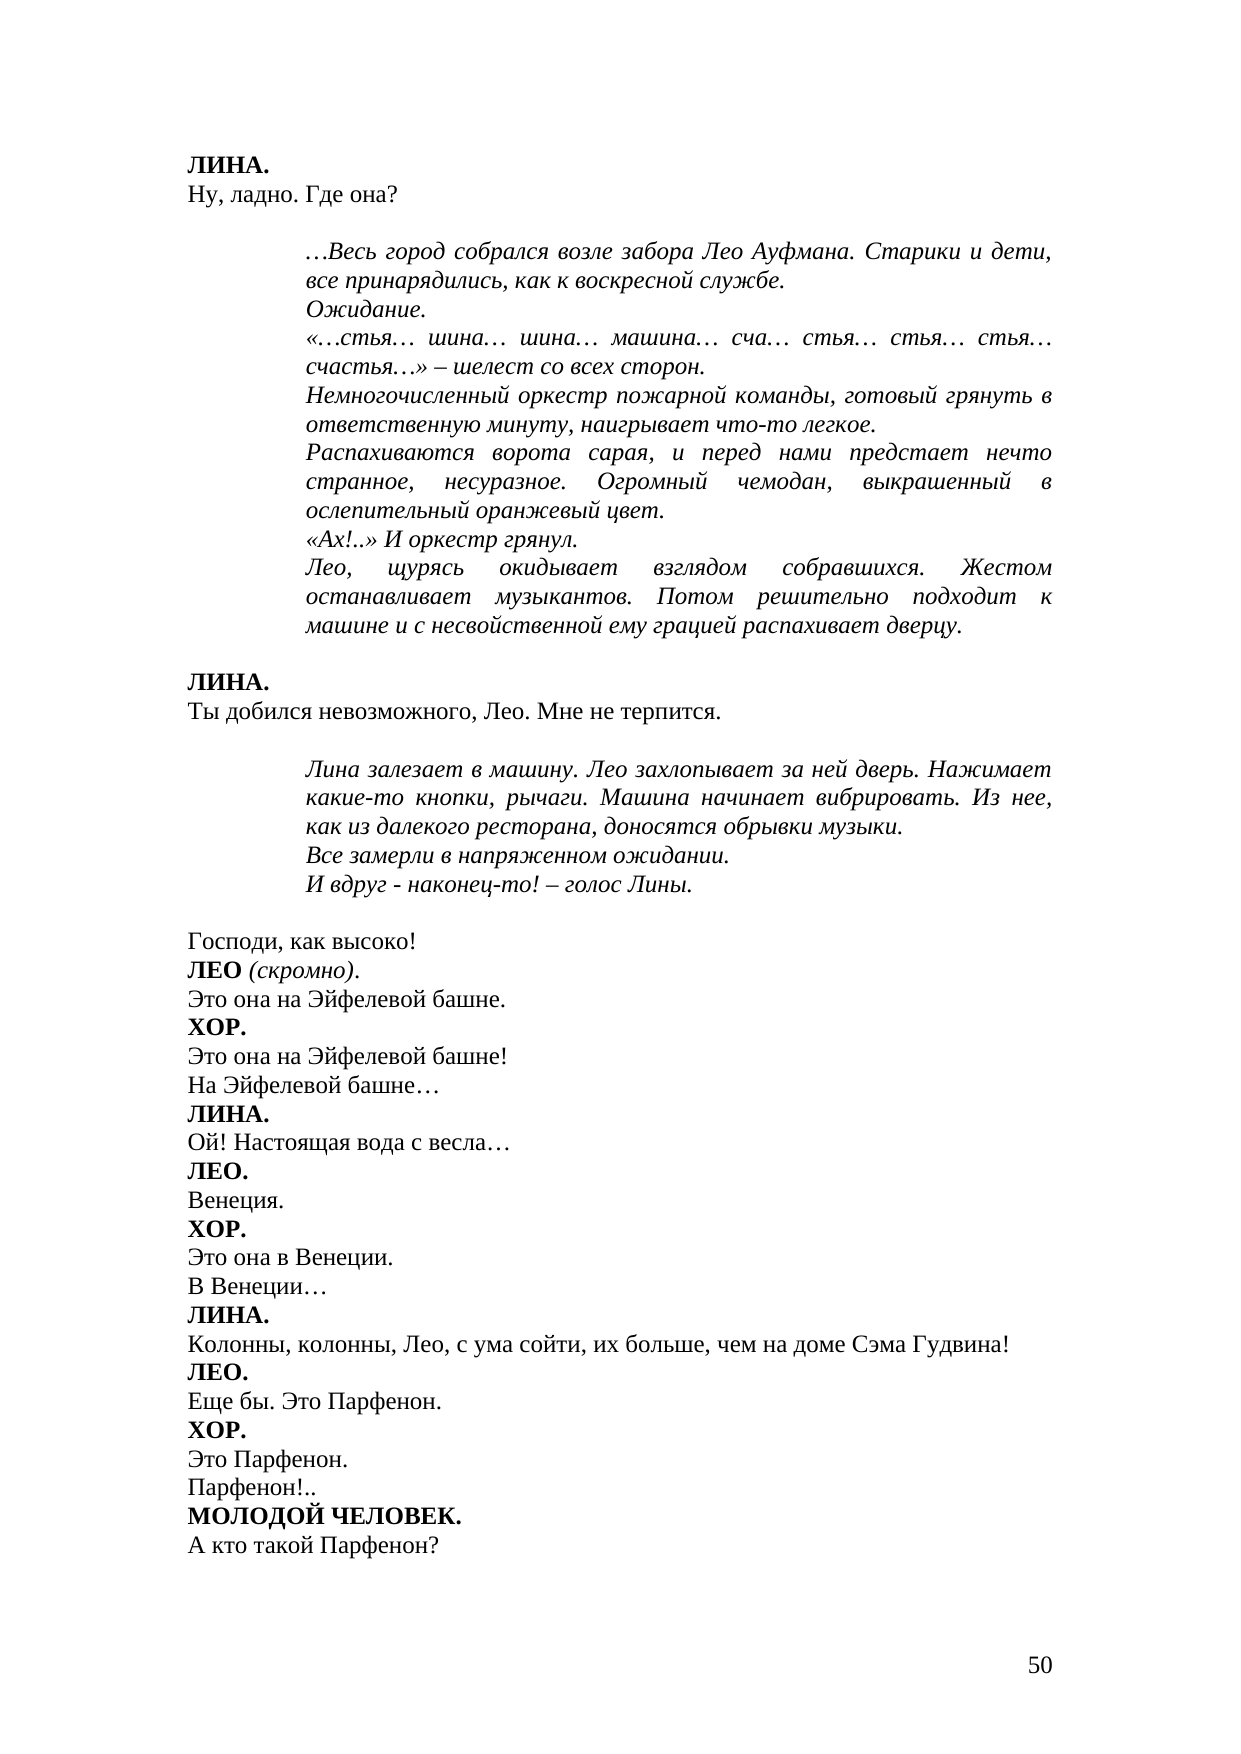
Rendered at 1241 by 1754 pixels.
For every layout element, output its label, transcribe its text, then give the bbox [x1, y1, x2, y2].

text «…стья… шина… шина… машина… сча… стья… стья… стья… счастья…» – шелест со всех сторон. [306, 322, 1053, 380]
text Парфенон!.. [187, 1472, 1053, 1501]
text …Весь город собрался возле забора Лео Ауфмана. Старики и дети, все принарядились, как к воскресной службе. [306, 236, 1053, 294]
text Это она на Эйфелевой башне. [187, 984, 1053, 1012]
text ЛИНА. [187, 1300, 1053, 1329]
text В Венеции… [187, 1271, 1053, 1300]
text ЛИНА. [187, 667, 1053, 696]
text Распахиваются ворота сарая, и перед нами предстает нечто странное, несуразное. Огромный чемодан, выкрашенный в ослепительный оранжевый цвет. [306, 437, 1053, 524]
text Ты добился невозможного, Лео. Мне не терпится. [187, 696, 1053, 725]
text Господи, как высоко! [187, 926, 1053, 955]
text Это Парфенон. [187, 1444, 1053, 1472]
text ЛЕО (скромно). [187, 955, 1053, 984]
text ЛЕО. [187, 1357, 1053, 1386]
text ЛИНА. [187, 1099, 1053, 1127]
text МОЛОДОЙ ЧЕЛОВЕК. [187, 1501, 1053, 1530]
text Ой! Настоящая вода с весла… [187, 1127, 1053, 1156]
text ХОР. [187, 1415, 1053, 1444]
text Это она на Эйфелевой башне! [187, 1041, 1053, 1070]
text Венеция. [187, 1185, 1053, 1214]
text Еще бы. Это Парфенон. [187, 1386, 1053, 1415]
text Все замерли в напряженном ожидании. [306, 840, 1053, 869]
text Ожидание. [306, 294, 1053, 322]
text «Ах!..» И оркестр грянул. [306, 524, 1053, 552]
text Колонны, колонны, Лео, с ума сойти, их больше, чем на доме Сэма Гудвина! [187, 1329, 1053, 1357]
text ЛЕО. [187, 1156, 1053, 1185]
text ХОР. [187, 1012, 1053, 1041]
text Лина залезает в машину. Лео захлопывает за ней дверь. Нажимает какие-то кнопки, рычаги. Машина начинает вибрировать. Из нее, как из далекого ресторана, доносятся обрывки музыки. [306, 754, 1053, 840]
text Немногочисленный оркестр пожарной команды, готовый грянуть в ответственную минуту, наигрывает что-то легкое. [306, 380, 1053, 437]
text ХОР. [187, 1214, 1053, 1242]
text На Эйфелевой башне… [187, 1070, 1053, 1099]
text Ну, ладно. Где она? [187, 179, 1053, 207]
text ЛИНА. [187, 150, 1053, 179]
text А кто такой Парфенон? [187, 1530, 1053, 1559]
text И вдруг - наконец-то! – голос Лины. [306, 869, 1053, 897]
text Лео, щурясь окидывает взглядом собравшихся. Жестом останавливает музыкантов. Потом решительно подходит к машине и с несвойственной ему грацией распахивает дверцу. [306, 552, 1053, 639]
text Это она в Венеции. [187, 1242, 1053, 1271]
